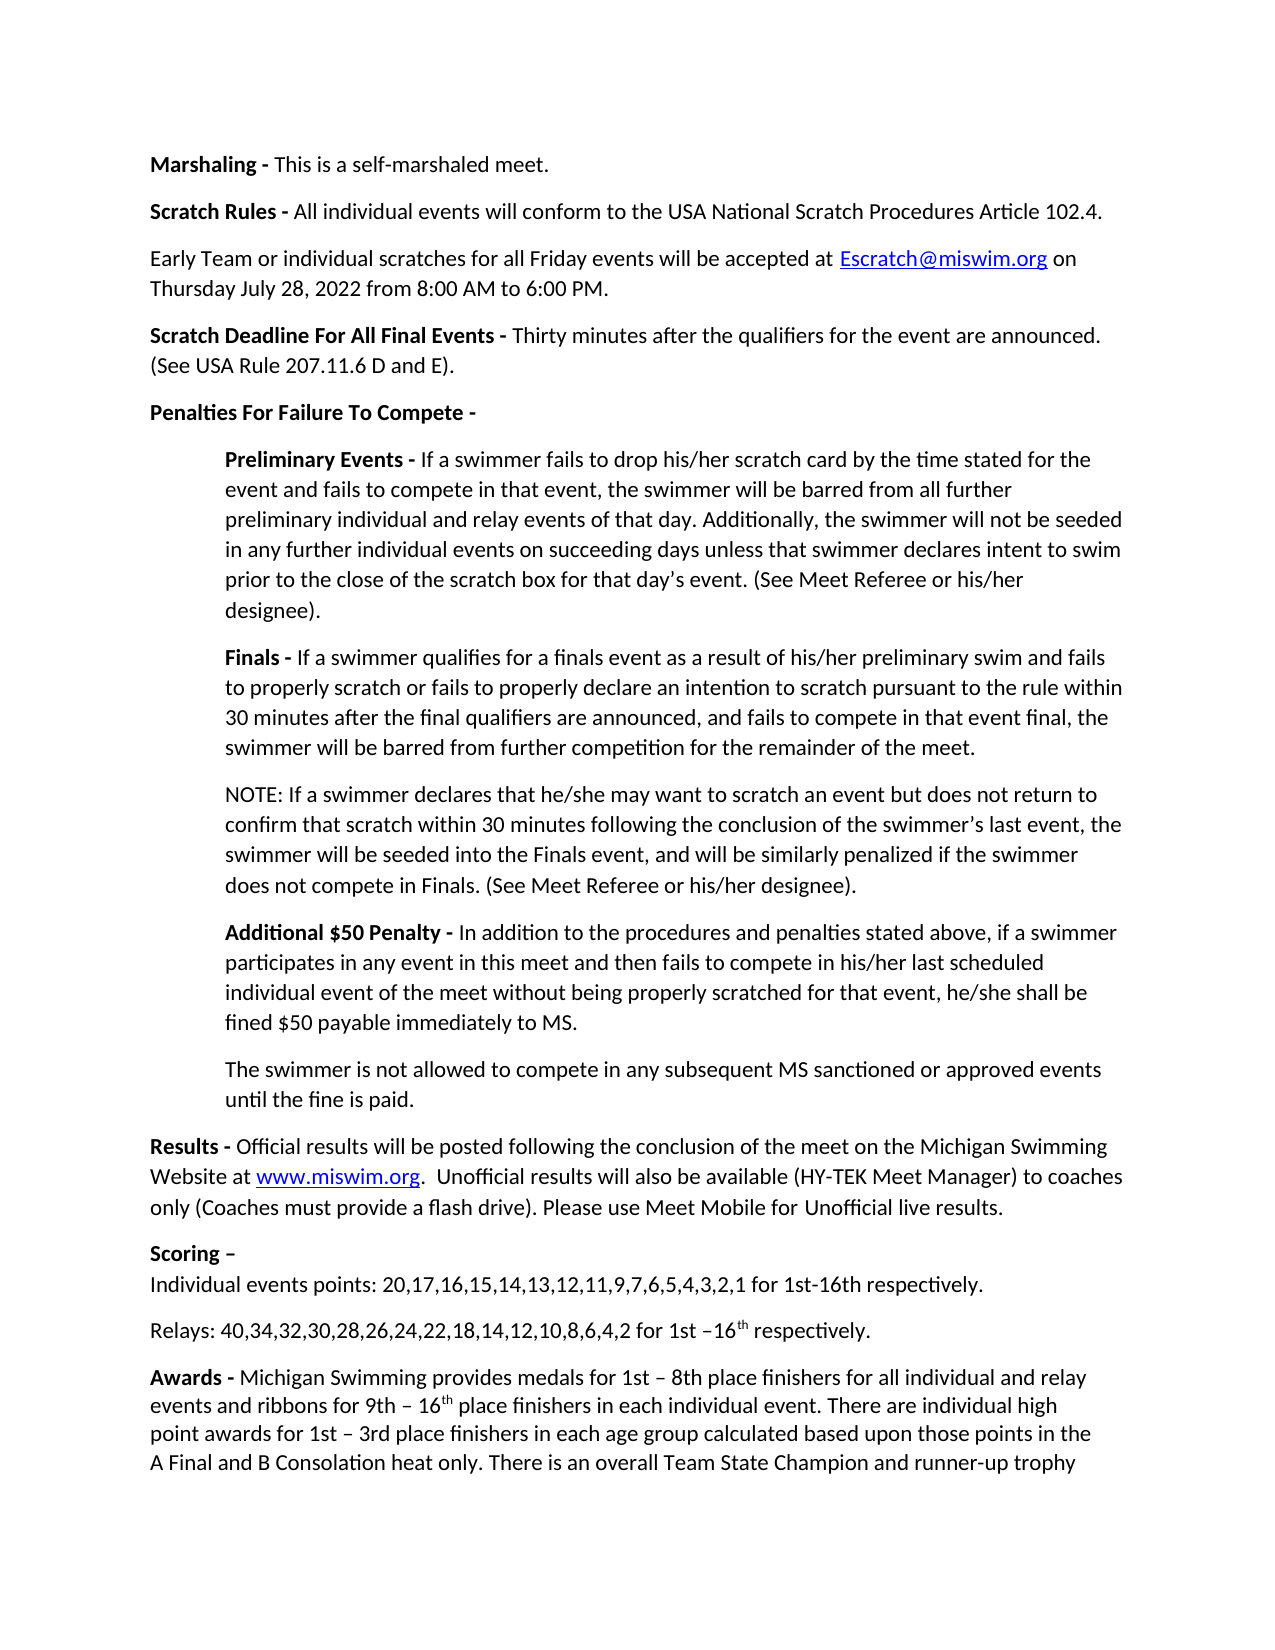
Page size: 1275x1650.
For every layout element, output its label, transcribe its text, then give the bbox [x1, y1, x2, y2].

text Additional $50 Penalty - In addition to the procedures and penalties stated above, if a swimmer participates in any event in this meet and then fails to compete in his/her last scheduled individual event of the meet without being properly scratched for that event, he/she shall be fined $50 payable immediately to MS. [225, 918, 1125, 1036]
text Preliminary Events - If a swimmer fails to drop his/her scratch card by the time stated for the event and fails to compete in that event, the swimmer will be barred from all further preliminary individual and relay events of that day. Additionally, the swimmer will not be seeded in any further individual events on succeeding days unless that swimmer declares intent to swim prior to the close of the scratch box for that day’s event. (See Meet Referee or his/her designee). [225, 445, 1125, 624]
text Results - Official results will be posted following the conclusion of the meet on the Michigan Swimming Website at www.miswim.org. Unofficial results will also be available (HY-TEK Meet Manager) to coaches only (Coaches must provide a flash drive). Please use Meet Mobile for Unofficial live results. [150, 1132, 1125, 1221]
text NOTE: If a swimmer declares that he/she may want to scratch an event but does not return to confirm that scratch within 30 minutes following the conclusion of the swimmer’s last event, the swimmer will be seeded into the Finals event, and will be similarly penalized if the swimmer does not compete in Finals. (See Meet Referee or his/her designee). [225, 780, 1125, 899]
text Scratch Rules - All individual events will conform to the USA National Scratch Procedures Article 102.4. [150, 197, 1125, 225]
text The swimmer is not allowed to compete in any subsequent MS sanctioned or approved events until the fine is paid. [225, 1055, 1125, 1113]
text Relays: 40,34,32,30,28,26,24,22,18,14,12,10,8,6,4,2 for 1st –16th respectively. [150, 1317, 1125, 1345]
text Penalties For Failure To Compete - [150, 398, 1125, 426]
text Marshaling - This is a self-marshaled meet. [150, 150, 1125, 178]
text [150, 1363, 1107, 1476]
text Scratch Deadline For All Final Events - Thirty minutes after the qualifiers for the event are announced. (See USA Rule 207.11.6 D and E). [150, 321, 1125, 379]
text Scoring – Individual events points: 20,17,16,15,14,13,12,11,9,7,6,5,4,3,2,1 for 1st-16th respectively. [150, 1239, 1125, 1298]
text Finals - If a swimmer qualifies for a finals event as a result of his/her preliminary swim and fails to properly scratch or fails to properly declare an intention to scratch pursuant to the rule within 30 minutes after the final qualifiers are announced, and fails to compete in that event final, the swimmer will be barred from further competition for the remainder of the meet. [225, 643, 1125, 761]
text Early Team or individual scratches for all Friday events will be accepted at Escratch@miswim.org on Thursday July 28, 2022 from 8:00 AM to 6:00 PM. [150, 244, 1125, 302]
